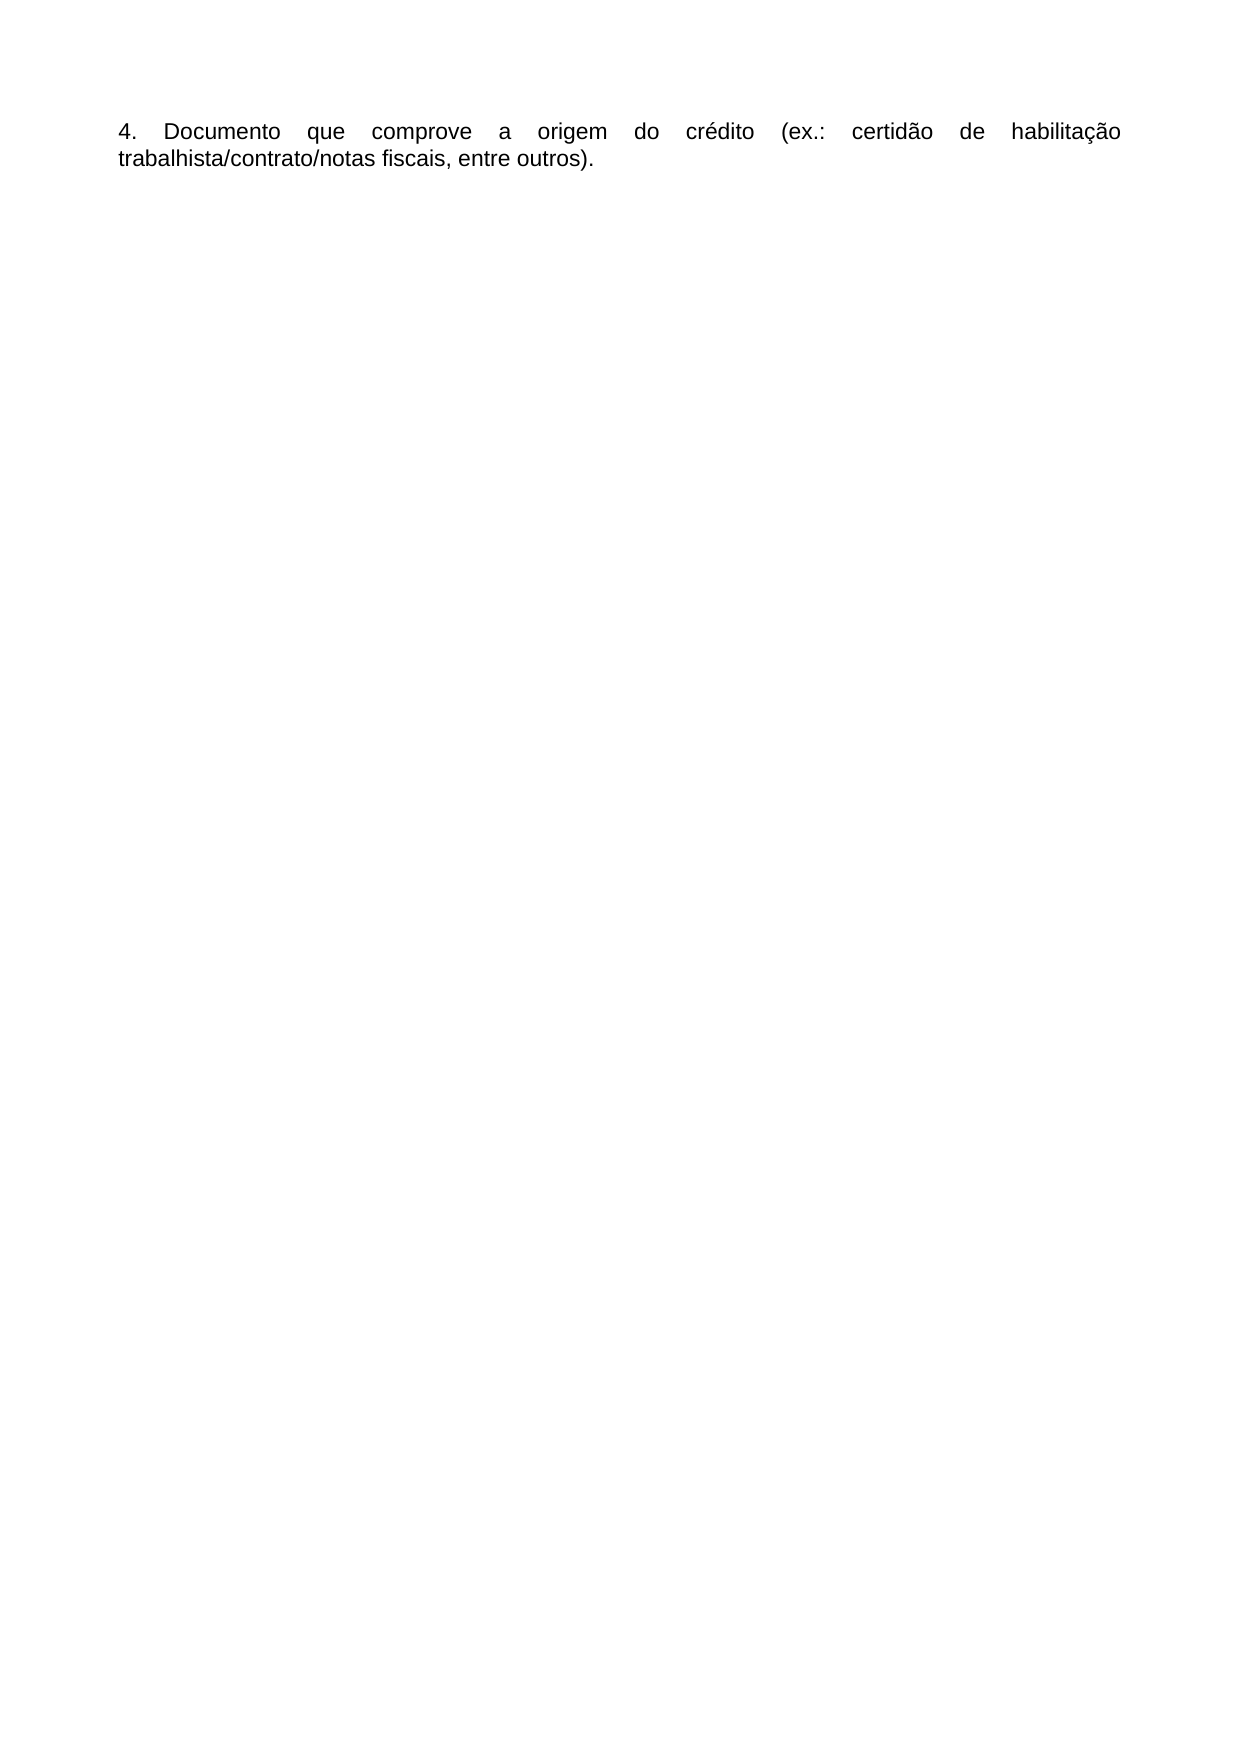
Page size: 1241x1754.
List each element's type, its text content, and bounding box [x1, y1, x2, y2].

text 4. Documento que comprove a origem do crédito (ex.: certidão de habilitação trabalhista/contrato/notas fiscais, entre outros). [118, 118, 1122, 171]
